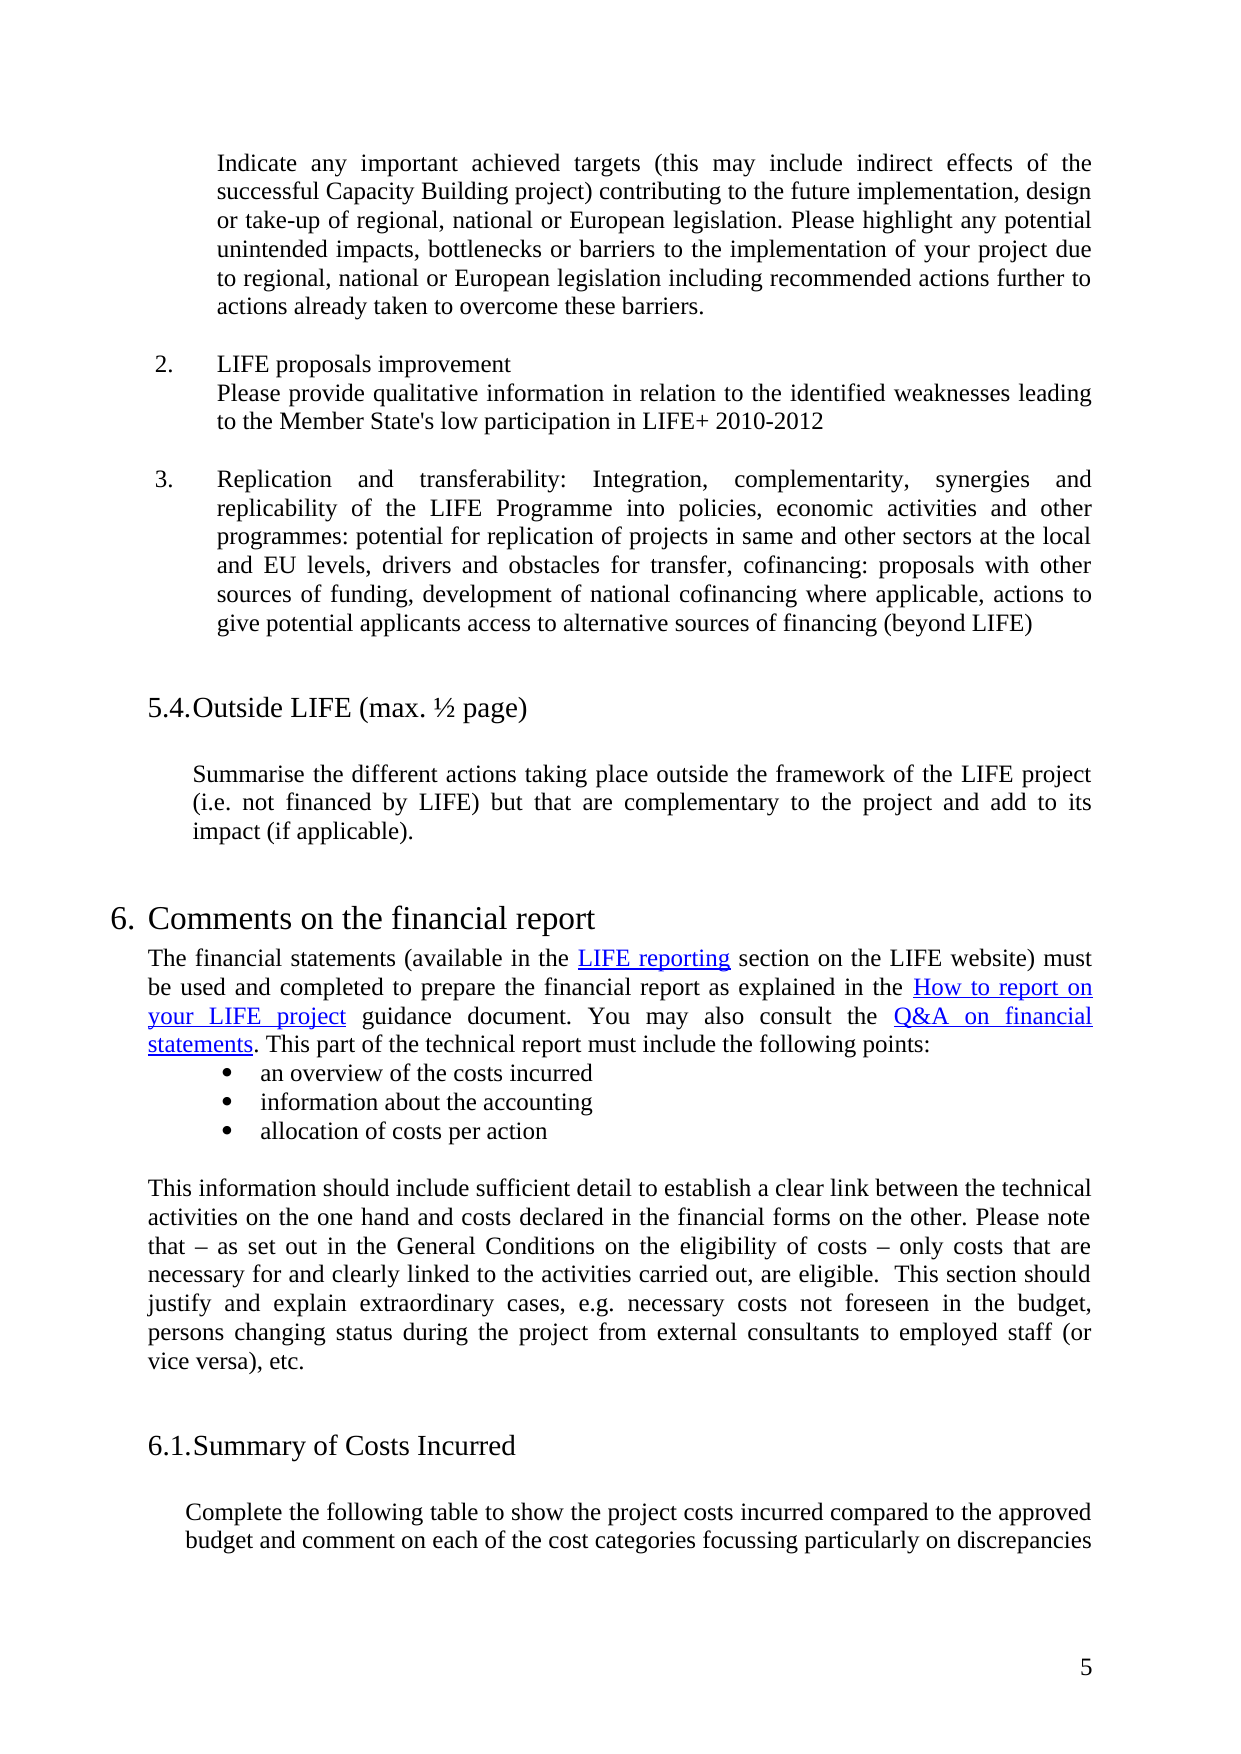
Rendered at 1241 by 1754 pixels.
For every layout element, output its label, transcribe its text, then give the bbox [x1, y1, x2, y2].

list information about the accounting [223, 1087, 1093, 1116]
list allocation of costs per action [223, 1116, 1093, 1144]
subtitle Comments on the financial report [110, 899, 1093, 937]
list LIFE proposals improvement [154, 349, 1093, 378]
text Indicate any important achieved targets (this may include indirect effects of the successful Capacity Building project) contributing to the future implementation, design or take-up of regional, national or European legislation. Please highlight any potential unintended impacts, bottlenecks or barriers to the implementation of your project due to regional, national or European legislation including recommended actions further to actions already taken to overcome these barriers. [217, 148, 1093, 320]
subtitle Outside LIFE (max. ½ page) [147, 690, 1093, 724]
list an overview of the costs incurred [223, 1058, 1093, 1087]
text The financial statements (available in the LIFE reporting section on the LIFE website) must be used and completed to prepare the financial report as explained in the How to report on your LIFE project guidance document. You may also consult the Q&A on financial statements. This part of the technical report must include the following points: [148, 943, 1093, 1058]
text Summarise the different actions taking place outside the framework of the LIFE project (i.e. not financed by LIFE) but that are complementary to the project and add to its impact (if applicable). [192, 759, 1093, 845]
text Please provide qualitative information in relation to the identified weaknesses leading to the Member State's low participation in LIFE+ 2010-2012 [217, 378, 1093, 435]
list Replication and transferability: Integration, complementarity, synergies and replicability of the LIFE Programme into policies, economic activities and other programmes: potential for replication of projects in same and other sectors at the local and EU levels, drivers and obstacles for transfer, cofinancing: proposals with other sources of funding, development of national cofinancing where applicable, actions to give potential applicants access to alternative sources of financing (beyond LIFE) [154, 464, 1093, 636]
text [185, 1497, 1093, 1554]
subtitle Summary of Costs Incurred [148, 1428, 1093, 1462]
text This information should include sufficient detail to establish a clear link between the technical activities on the one hand and costs declared in the financial forms on the other. Please note that – as set out in the General Conditions on the eligibility of costs – only costs that are necessary for and clearly linked to the activities carried out, are eligible. This section should justify and explain extraordinary cases, e.g. necessary costs not foreseen in the budget, persons changing status during the project from external consultants to employed staff (or vice versa), etc. [148, 1173, 1093, 1374]
